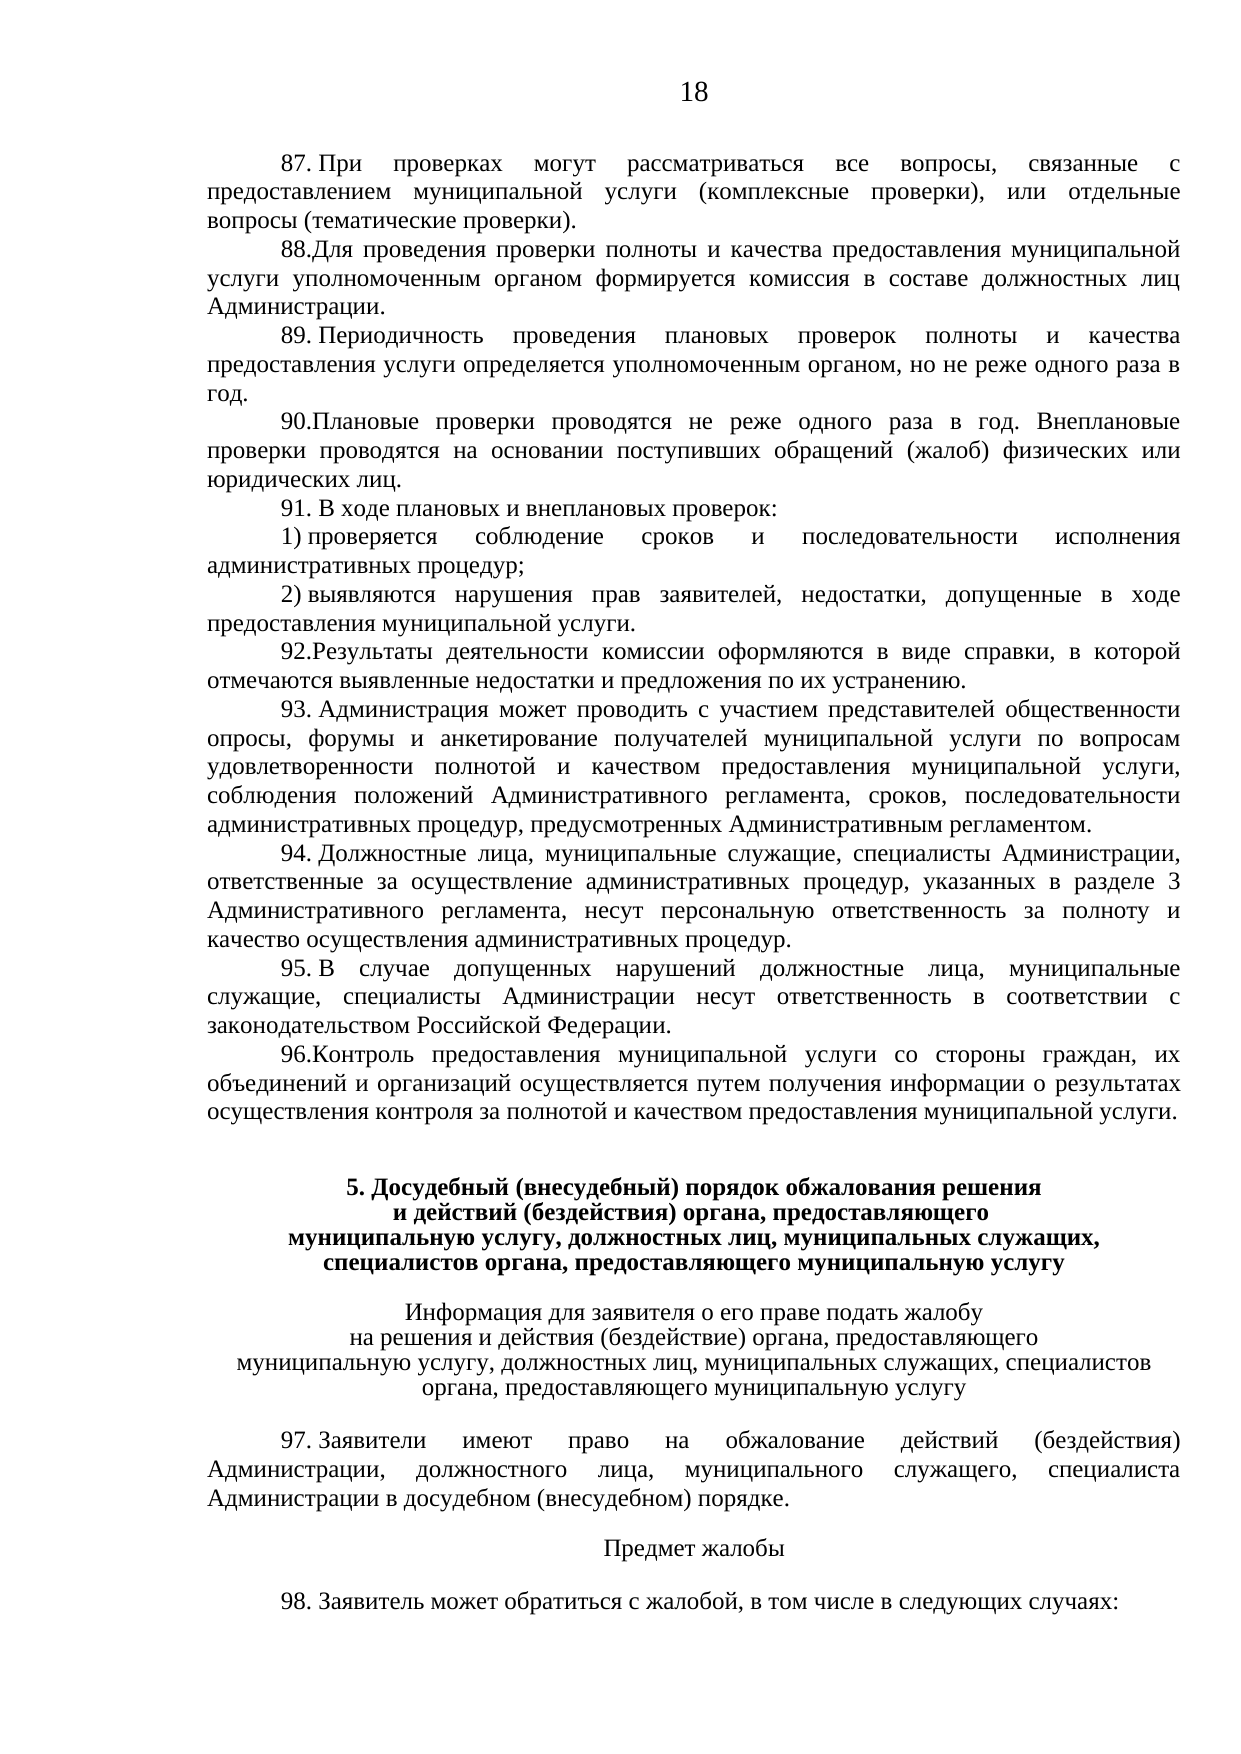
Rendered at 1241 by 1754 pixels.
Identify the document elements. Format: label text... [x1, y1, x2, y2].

title 5. Досудебный (внесудебный) порядок обжалования решения [207, 1175, 1181, 1200]
title специалистов органа, предоставляющего муниципальную услугу [207, 1250, 1181, 1275]
title и действий (бездействия) органа, предоставляющего муниципальную услугу, должностных лиц, муниципальных служащих, [207, 1200, 1181, 1250]
text 1) проверяется соблюдение сроков и последовательности исполнения административных процедур; [207, 521, 1181, 579]
text 88.Для проведения проверки полноты и качества предоставления муниципальной услуги уполномоченным органом формируется комиссия в составе должностных лиц Администрации. [207, 234, 1181, 320]
title муниципальную услугу, должностных лиц, муниципальных служащих, специалистов органа, предоставляющего муниципальную услугу [207, 1350, 1181, 1400]
title на решения и действия (бездействие) органа, предоставляющего [207, 1325, 1181, 1350]
text 97. Заявители имеют право на обжалование действий (бездействия) Администрации, должностного лица, муниципального служащего, специалиста Администрации в досудебном (внесудебном) порядке. [207, 1425, 1181, 1511]
text 96.Контроль предоставления муниципальной услуги со стороны граждан, их объединений и организаций осуществляется путем получения информации о результатах осуществления контроля за полнотой и качеством предоставления муниципальной услуги. [207, 1039, 1181, 1125]
text 98. Заявитель может обратиться с жалобой, в том числе в следующих случаях: [207, 1586, 1181, 1615]
text 92.Результаты деятельности комиссии оформляются в виде справки, в которой отмечаются выявленные недостатки и предложения по их устранению. [207, 636, 1181, 694]
text 94. Должностные лица, муниципальные служащие, специалисты Администрации, ответственные за осуществление административных процедур, указанных в разделе 3 Административного регламента, несут персональную ответственность за полноту и качество осуществления административных процедур. [207, 838, 1181, 953]
title Информация для заявителя о его праве подать жалобу [207, 1300, 1181, 1325]
text 89. Периодичность проведения плановых проверок полноты и качества предоставления услуги определяется уполномоченным органом, но не реже одного раза в год. [207, 320, 1181, 406]
text Предмет жалобы [207, 1536, 1181, 1561]
text 2) выявляются нарушения прав заявителей, недостатки, допущенные в ходе предоставления муниципальной услуги. [207, 579, 1181, 636]
text 90.Плановые проверки проводятся не реже одного раза в год. Внеплановые проверки проводятся на основании поступивших обращений (жалоб) физических или юридических лиц. [207, 406, 1181, 493]
text 91. В ходе плановых и внеплановых проверок: [207, 493, 1181, 521]
text 93. Администрация может проводить с участием представителей общественности опросы, форумы и анкетирование получателей муниципальной услуги по вопросам удовлетворенности полнотой и качеством предоставления муниципальной услуги, соблюдения положений Административного регламента, сроков, последовательности административных процедур, предусмотренных Административным регламентом. [207, 694, 1181, 838]
text 95. В случае допущенных нарушений должностные лица, муниципальные служащие, специалисты Администрации несут ответственность в соответствии с законодательством Российской Федерации. [207, 953, 1181, 1039]
text 87. При проверках могут рассматриваться все вопросы, связанные с предоставлением муниципальной услуги (комплексные проверки), или отдельные вопросы (тематические проверки). [207, 148, 1181, 234]
